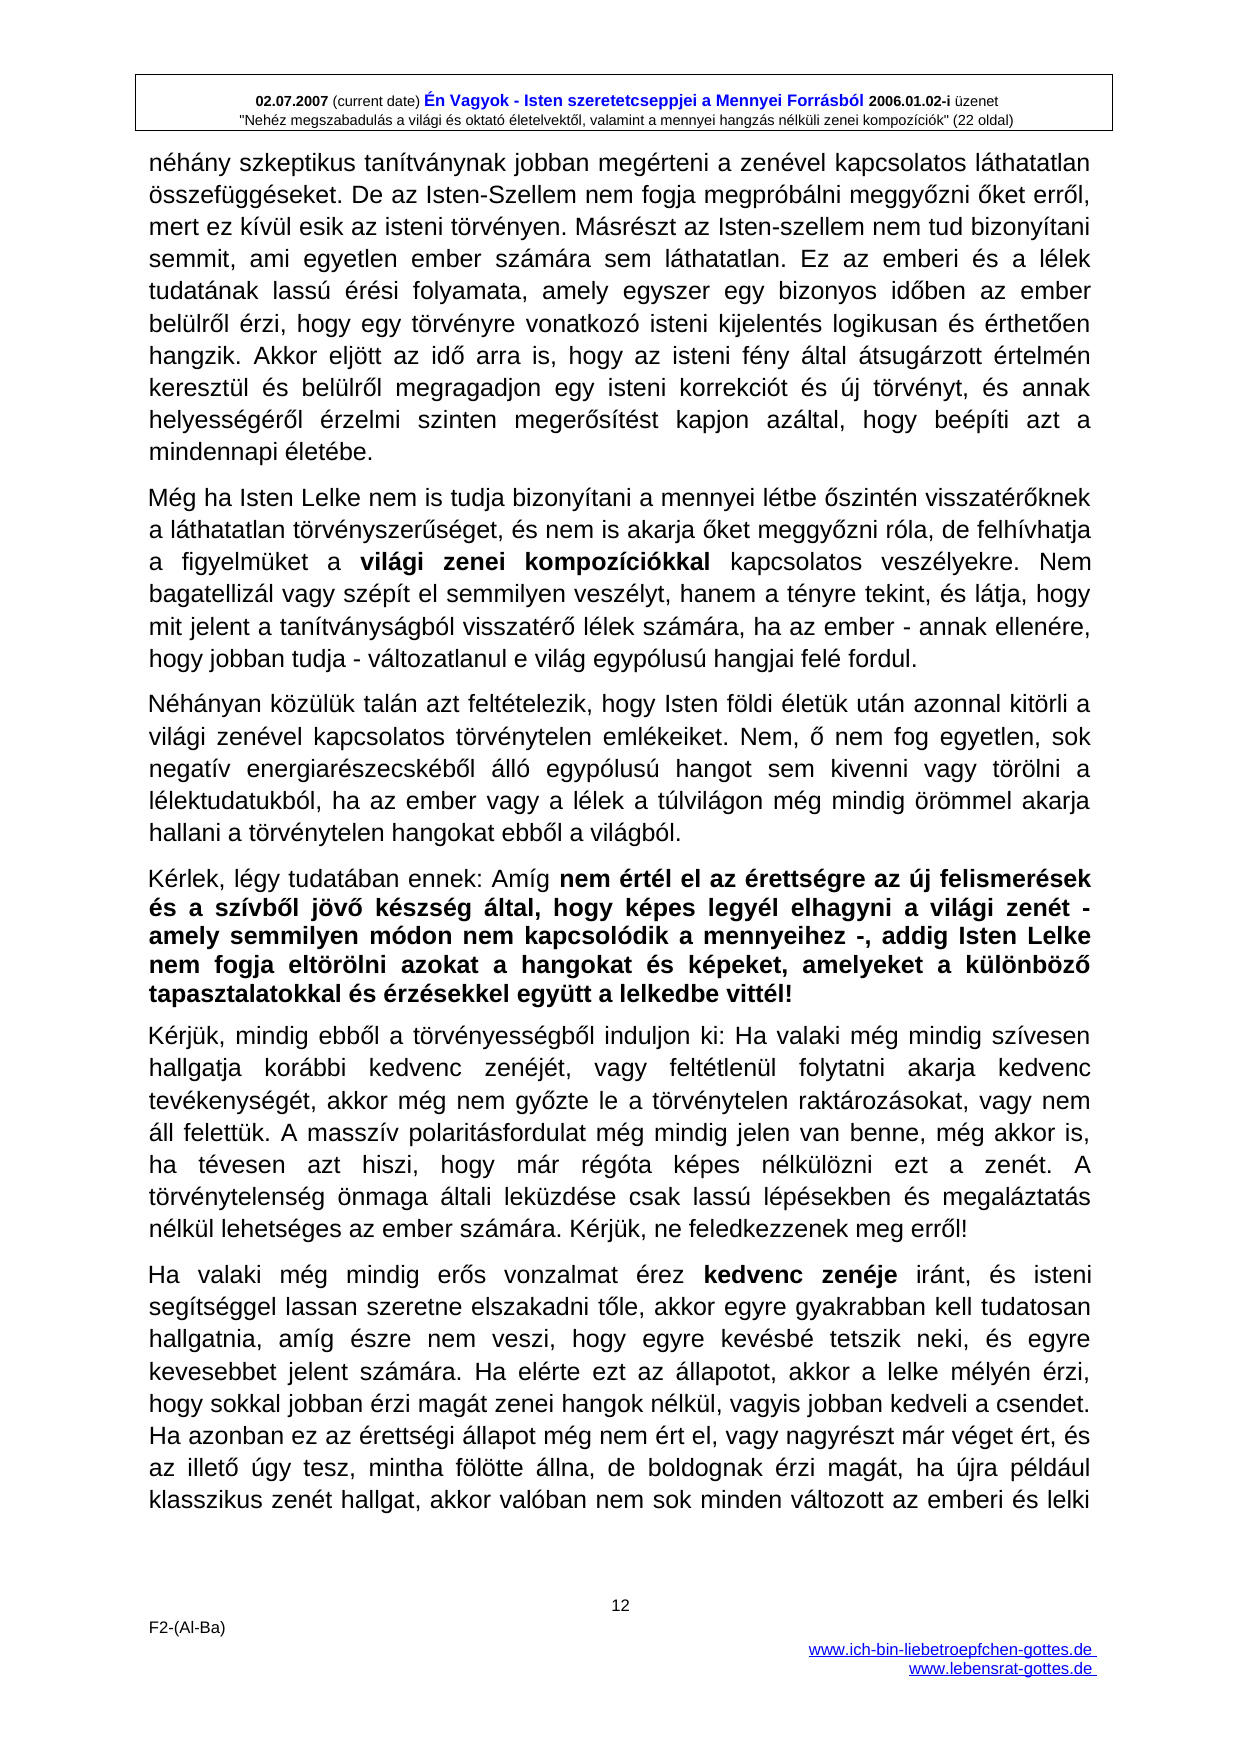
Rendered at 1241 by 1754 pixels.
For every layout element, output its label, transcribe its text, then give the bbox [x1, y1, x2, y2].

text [148, 1260, 1092, 1514]
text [148, 148, 1092, 466]
text Kérjük, mindig ebből a törvényességből induljon ki: Ha valaki még mindig szívesen hallgatja korábbi kedvenc zenéjét, vagy feltétlenül folytatni akarja kedvenc tevékenységét, akkor még nem győzte le a törvénytelen raktározásokat, vagy nem áll felettük. A masszív polaritásfordulat még mindig jelen van benne, még akkor is, ha tévesen azt hiszi, hogy már régóta képes nélkülözni ezt a zenét. A törvénytelenség önmaga általi leküzdése csak lassú lépésekben és megaláztatás nélkül lehetséges az ember számára. Kérjük, ne feledkezzenek meg erről! [148, 1021, 1092, 1243]
text Még ha Isten Lelke nem is tudja bizonyítani a mennyei létbe őszintén visszatérőknek a láthatatlan törvényszerűséget, és nem is akarja őket meggyőzni róla, de felhívhatja a figyelmüket a világi zenei kompozíciókkal kapcsolatos veszélyekre. Nem bagatellizál vagy szépít el semmilyen veszélyt, hanem a tényre tekint, és látja, hogy mit jelent a tanítványságból visszatérő lélek számára, ha az ember - annak ellenére, hogy jobban tudja - változatlanul e világ egypólusú hangjai felé fordul. [148, 483, 1092, 673]
text Néhányan közülük talán azt feltételezik, hogy Isten földi életük után azonnal kitörli a világi zenével kapcsolatos törvénytelen emlékeiket. Nem, ő nem fog egyetlen, sok negatív energiarészecskéből álló egypólusú hangot sem kivenni vagy törölni a lélektudatukból, ha az ember vagy a lélek a túlvilágon még mindig örömmel akarja hallani a törvénytelen hangokat ebből a világból. [148, 689, 1092, 847]
text Kérlek, légy tudatában ennek: Amíg nem értél el az érettségre az új felismerések és a szívből jövő készség által, hogy képes legyél elhagyni a világi zenét - amely semmilyen módon nem kapcsolódik a mennyeihez -, addig Isten Lelke nem fogja eltörölni azokat a hangokat és képeket, amelyeket a különböző tapasztalatokkal és érzésekkel együtt a lelkedbe vittél! [148, 864, 1092, 1008]
